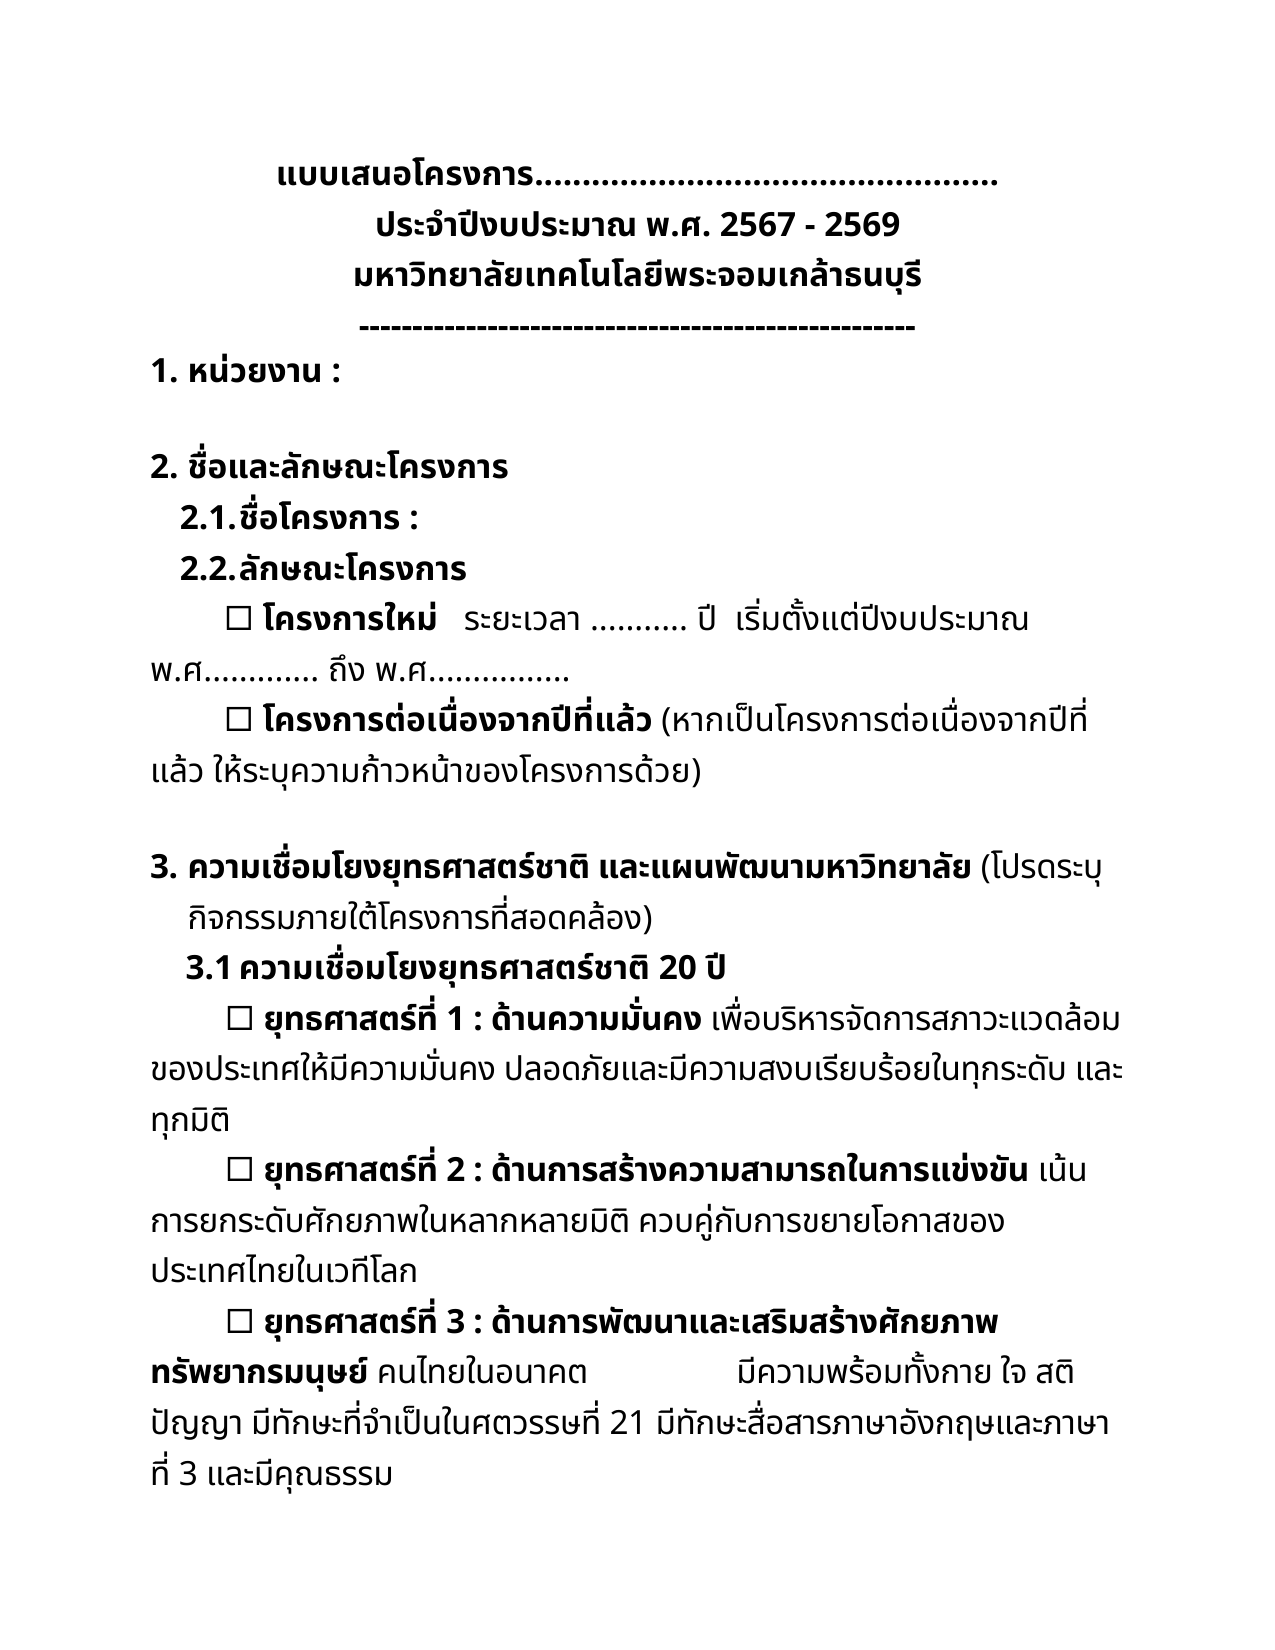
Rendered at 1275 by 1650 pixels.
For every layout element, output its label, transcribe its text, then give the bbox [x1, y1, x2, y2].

text ยุทธศาสตร์ที่ 3 : ด้านการพัฒนาและเสริมสร้างศักยภาพทรัพยากรมนุษย์ คนไทยในอนาคต มีความพร้อมทั้งกาย ใจ สติปัญญา มีทักษะที่จำเป็นในศตวรรษที่ 21 มีทักษะสื่อสารภาษาอังกฤษและภาษาที่ 3 และมีคุณธรรม [150, 1298, 1125, 1500]
list ความเชื่อมโยงยุทธศาสตร์ชาติ และแผนพัฒนามหาวิทยาลัย (โปรดระบุกิจกรรมภายใต้โครงการที่สอดคล้อง) [150, 843, 1125, 944]
text ยุทธศาสตร์ที่ 2 : ด้านการสร้างความสามารถในการแข่งขัน เน้นการยกระดับศักยภาพในหลากหลายมิติ ควบคู่กับการขยายโอกาสของประเทศไทยในเวทีโลก [150, 1146, 1125, 1298]
text โครงการใหม่ ระยะเวลา ........... ปี เริ่มตั้งแต่ปีงบประมาณ พ.ศ............. ถึง พ.ศ................ [150, 595, 1125, 696]
text ยุทธศาสตร์ที่ 1 : ด้านความมั่นคง เพื่อบริหารจัดการสภาวะแวดล้อมของประเทศให้มีความมั่นคง ปลอดภัยและมีความสงบเรียบร้อยในทุกระดับ และทุกมิติ [150, 995, 1125, 1146]
text ---------------------------------------------------- [150, 302, 1125, 347]
list ความเชื่อมโยงยุทธศาสตร์ชาติ 20 ปี [185, 944, 1125, 995]
list ลักษณะโครงการ [179, 544, 1125, 595]
text แบบเสนอโครงการ................................................. [150, 150, 1125, 201]
list หน่วยงาน : [150, 347, 1125, 398]
text โครงการต่อเนื่องจากปีที่แล้ว (หากเป็นโครงการต่อเนื่องจากปีที่แล้ว ให้ระบุความก้าวหน้าของโครงการด้วย) [150, 696, 1125, 797]
text มหาวิทยาลัยเทคโนโลยีพระจอมเกล้าธนบุรี [150, 251, 1125, 302]
text ประจำปีงบประมาณ พ.ศ. 2567 - 2569 [150, 201, 1125, 251]
list ชื่อโครงการ : [179, 494, 1125, 544]
list ชื่อและลักษณะโครงการ [150, 443, 1125, 494]
